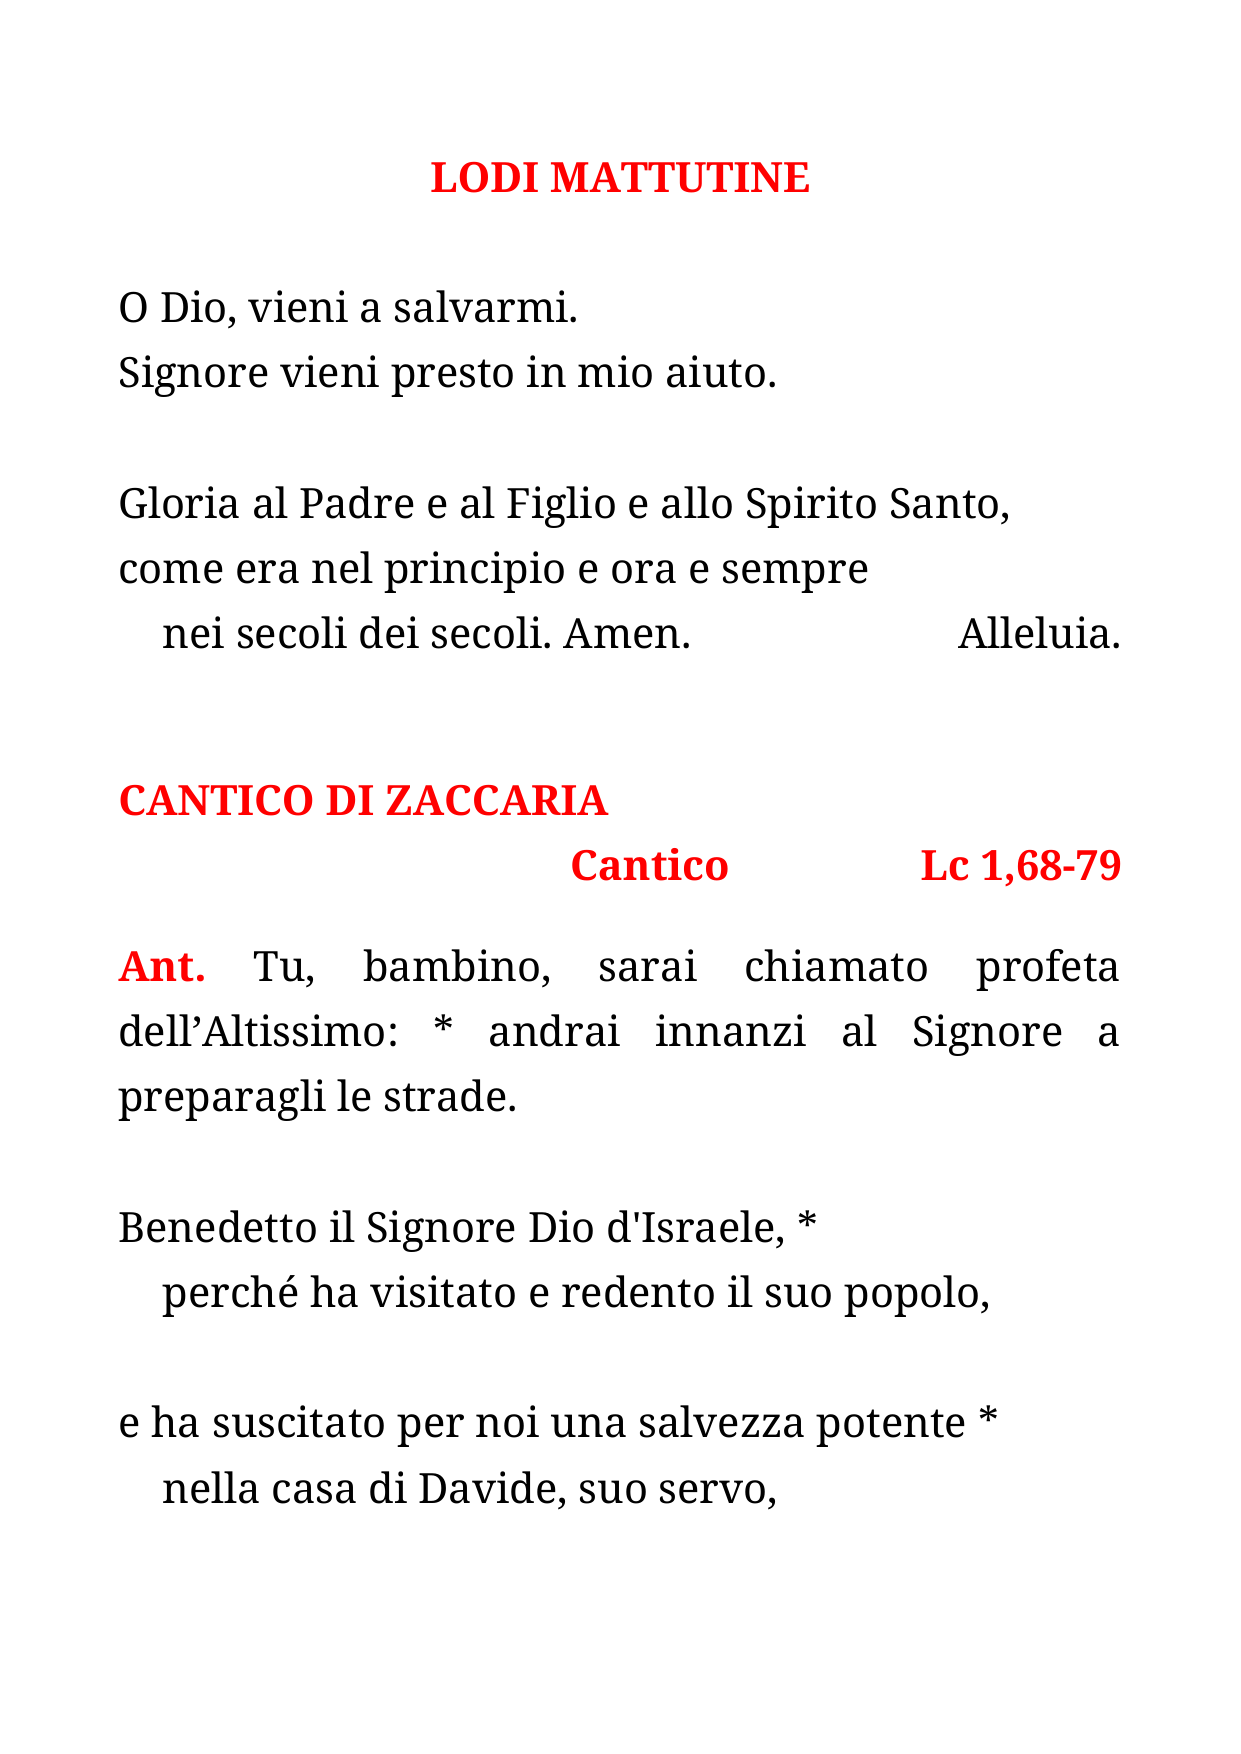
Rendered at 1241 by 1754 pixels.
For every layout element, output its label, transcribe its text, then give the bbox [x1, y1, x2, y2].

text come era nel principio e ora e sempre [118, 539, 1122, 596]
text e ha suscitato per noi una salvezza potente * [118, 1393, 1122, 1450]
text Cantico Lc 1,68-79 [118, 836, 1122, 892]
text nei secoli dei secoli. Amen. Alleluia. [118, 604, 1122, 661]
text O Dio, vieni a salvarmi. [118, 278, 1122, 335]
text Ant. Tu, bambino, sarai chiamato profeta dell’Altissimo: * andrai innanzi al Signore a preparagli le strade. [118, 937, 1122, 1124]
text Benedetto il Signore Dio d'Israele, * [118, 1198, 1122, 1254]
text LODI MATTUTINE [118, 148, 1122, 204]
text nella casa di Davide, suo servo, [118, 1458, 1122, 1515]
text Signore vieni presto in mio aiuto. [118, 343, 1122, 400]
text Gloria al Padre e al Figlio e allo Spirito Santo, [118, 474, 1122, 530]
text perché ha visitato e redento il suo popolo, [118, 1263, 1122, 1319]
text CANTICO DI ZACCARIA [118, 770, 1122, 827]
